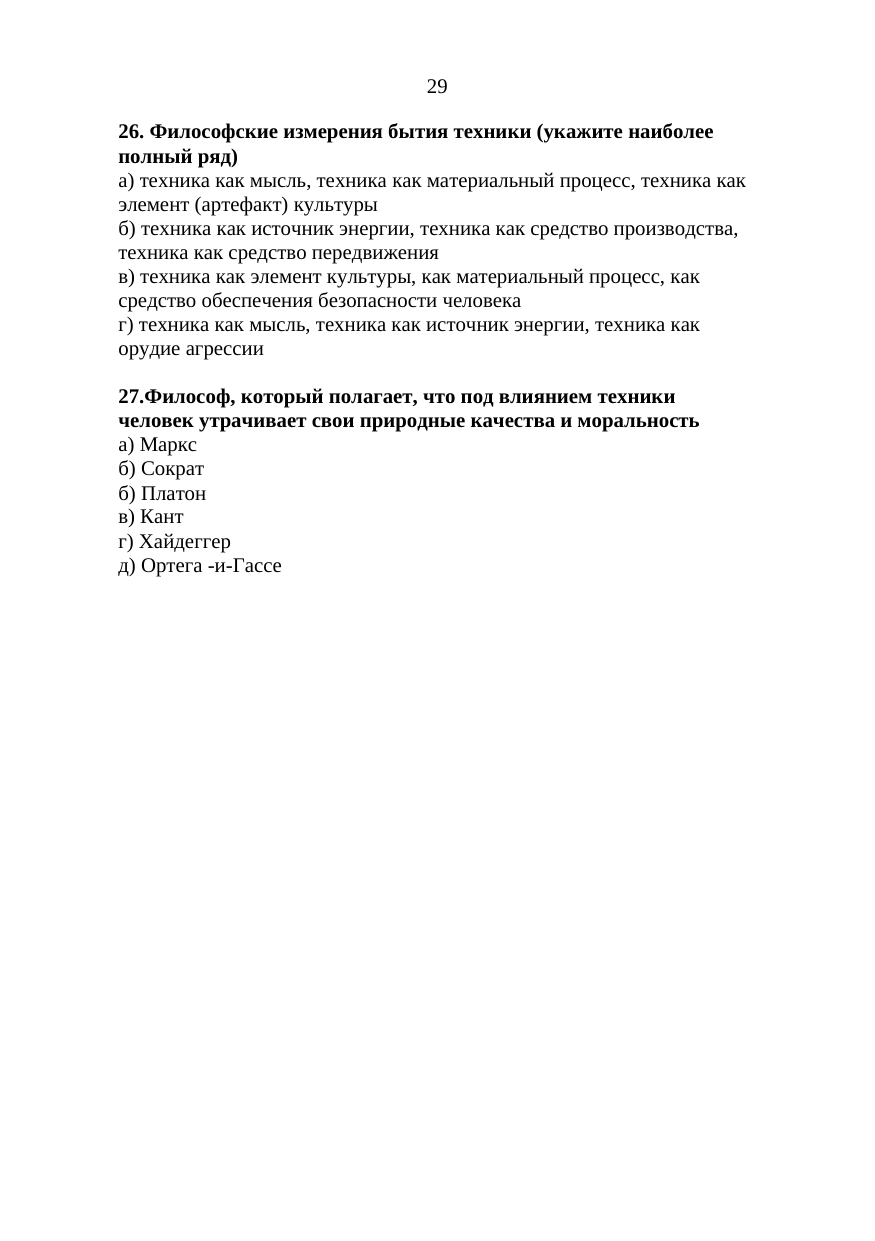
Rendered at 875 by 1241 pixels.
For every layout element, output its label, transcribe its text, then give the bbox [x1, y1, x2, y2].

text а) техника как мысль, техника как материальный процесс, техника как элемент (артефакт) культуры [118, 168, 756, 216]
text 26. Философские измерения бытия техники (укажите наиболее полный ряд) [118, 119, 756, 168]
text б) Сократ [118, 456, 756, 480]
text б) техника как источник энергии, техника как средство производства, техника как средство передвижения [118, 216, 756, 264]
text д) Ортега -и-Гассе [118, 553, 756, 577]
text а) Маркс [118, 432, 756, 456]
text б) Платон [118, 480, 756, 504]
text в) Кант [118, 504, 756, 528]
text г) техника как мысль, техника как источник энергии, техника как орудие агрессии [118, 312, 756, 360]
text 27.Философ, который полагает, что под влиянием техники человек утрачивает свои природные качества и моральность [118, 384, 756, 432]
text г) Хайдеггер [118, 528, 756, 553]
text в) техника как элемент культуры, как материальный процесс, как средство обеспечения безопасности человека [118, 264, 756, 312]
